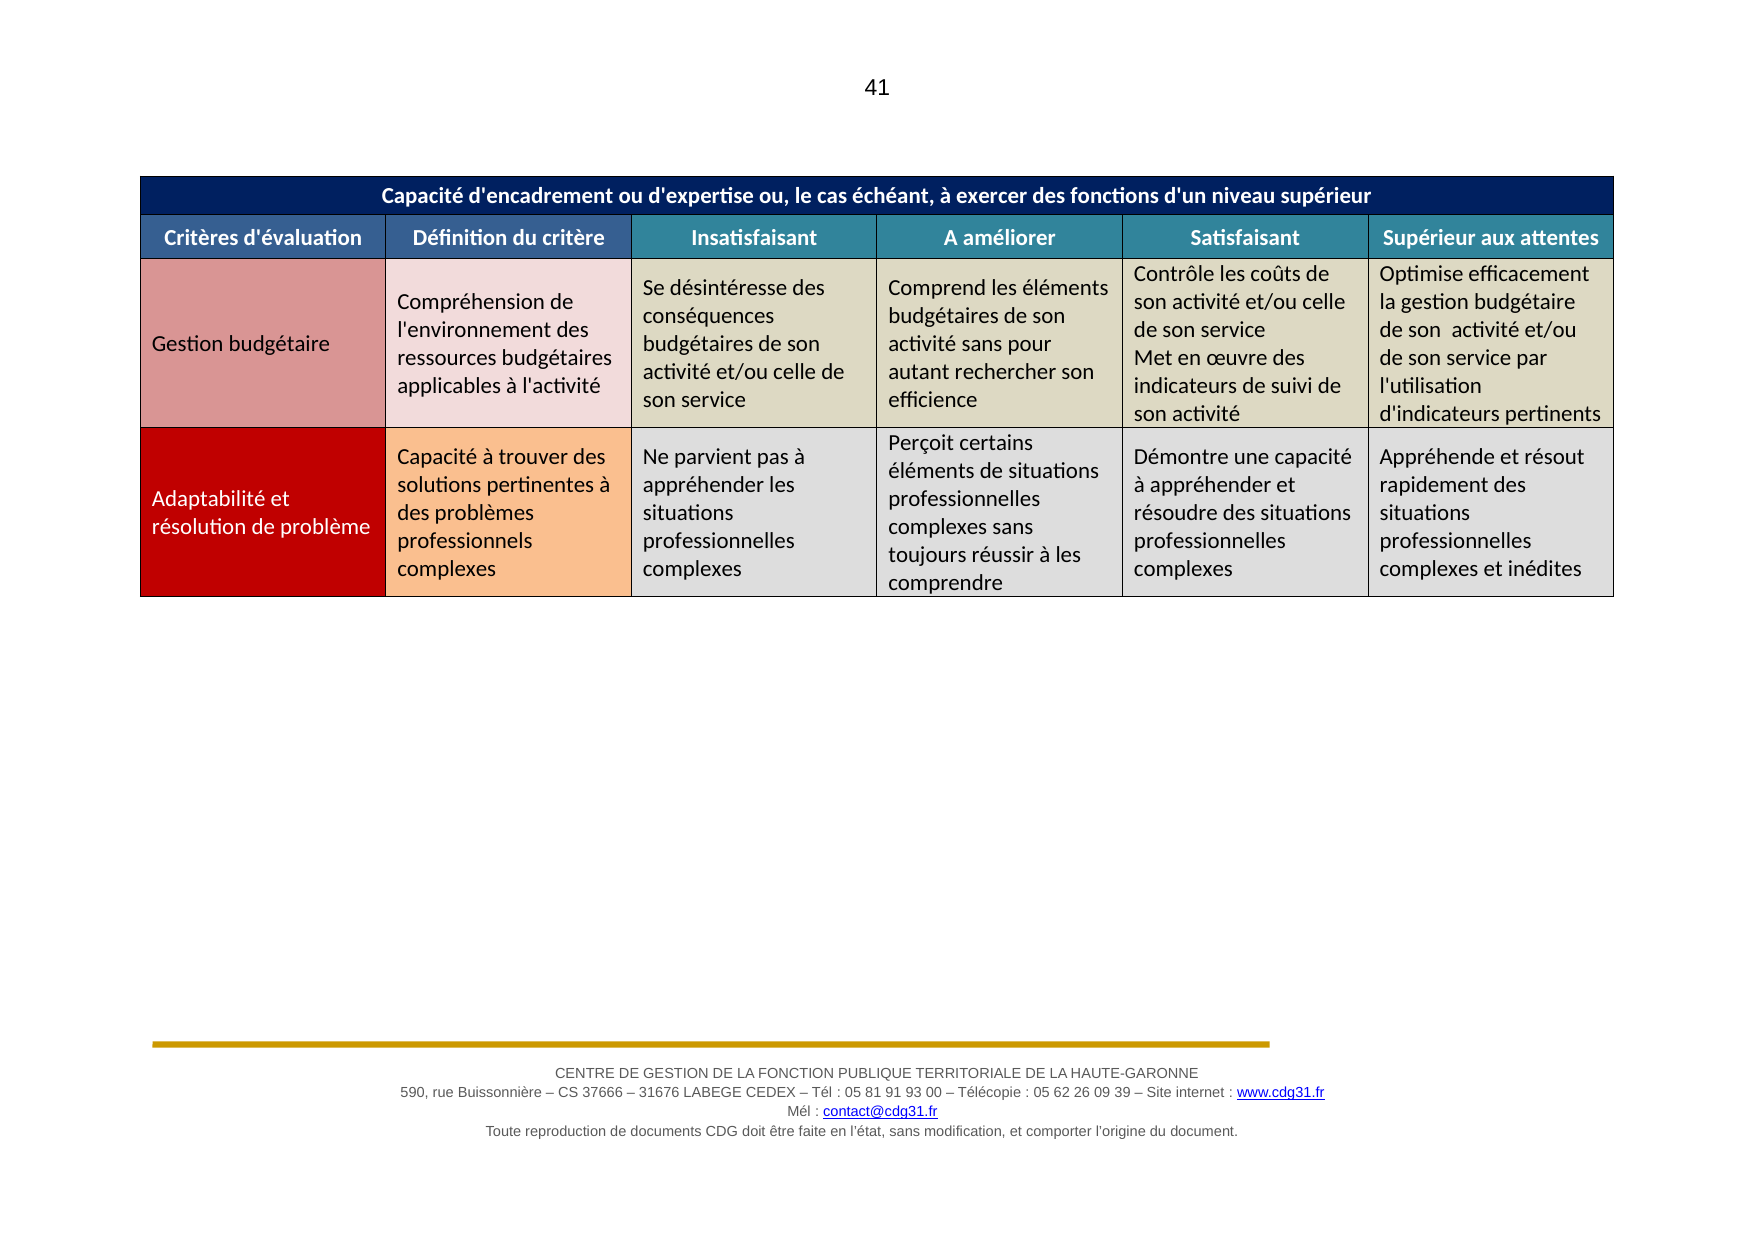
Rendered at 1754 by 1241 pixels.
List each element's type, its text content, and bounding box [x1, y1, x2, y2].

table_cell Appréhende et résout rapidement des situations professionnelles complexes et inédites [1369, 428, 1613, 596]
table_cell Comprend les éléments budgétaires de son activité sans pour autant rechercher son efficience [877, 259, 1122, 427]
table_cell Contrôle les coûts de son activité et/ou celle de son service Met en œuvre des indicateurs de suivi de son activité [1123, 259, 1368, 427]
table_cell Supérieur aux attentes [1369, 215, 1613, 258]
table_cell Critères d'évaluation [141, 215, 385, 258]
table_cell Démontre une capacité à appréhender et résoudre des situations professionnelles complexes [1123, 428, 1368, 596]
table_cell Optimise efficacement la gestion budgétaire de son activité et/ou de son service par l'utilisation d'indicateurs pertinents [1369, 259, 1613, 427]
table_cell Satisfaisant [1123, 215, 1368, 258]
table_cell A améliorer [877, 215, 1122, 258]
table_cell Adaptabilité et résolution de problème [141, 428, 385, 596]
table_cell Capacité à trouver des solutions pertinentes à des problèmes professionnels complexes [386, 428, 631, 596]
table_cell Perçoit certains éléments de situations professionnelles complexes sans toujours réussir à les comprendre [877, 428, 1122, 596]
table_cell Gestion budgétaire [141, 259, 385, 427]
table_cell Compréhension de l'environnement des ressources budgétaires applicables à l'activité [386, 259, 631, 427]
table_cell Insatisfaisant [632, 215, 876, 258]
table_cell Se désintéresse des conséquences budgétaires de son activité et/ou celle de son service [632, 259, 876, 427]
table_cell Définition du critère [386, 215, 631, 258]
table_cell Ne parvient pas à appréhender les situations professionnelles complexes [632, 428, 876, 596]
table_header Capacité d'encadrement ou d'expertise ou, le cas échéant, à exercer des fonctions d'un niveau supérieur [141, 177, 1613, 214]
